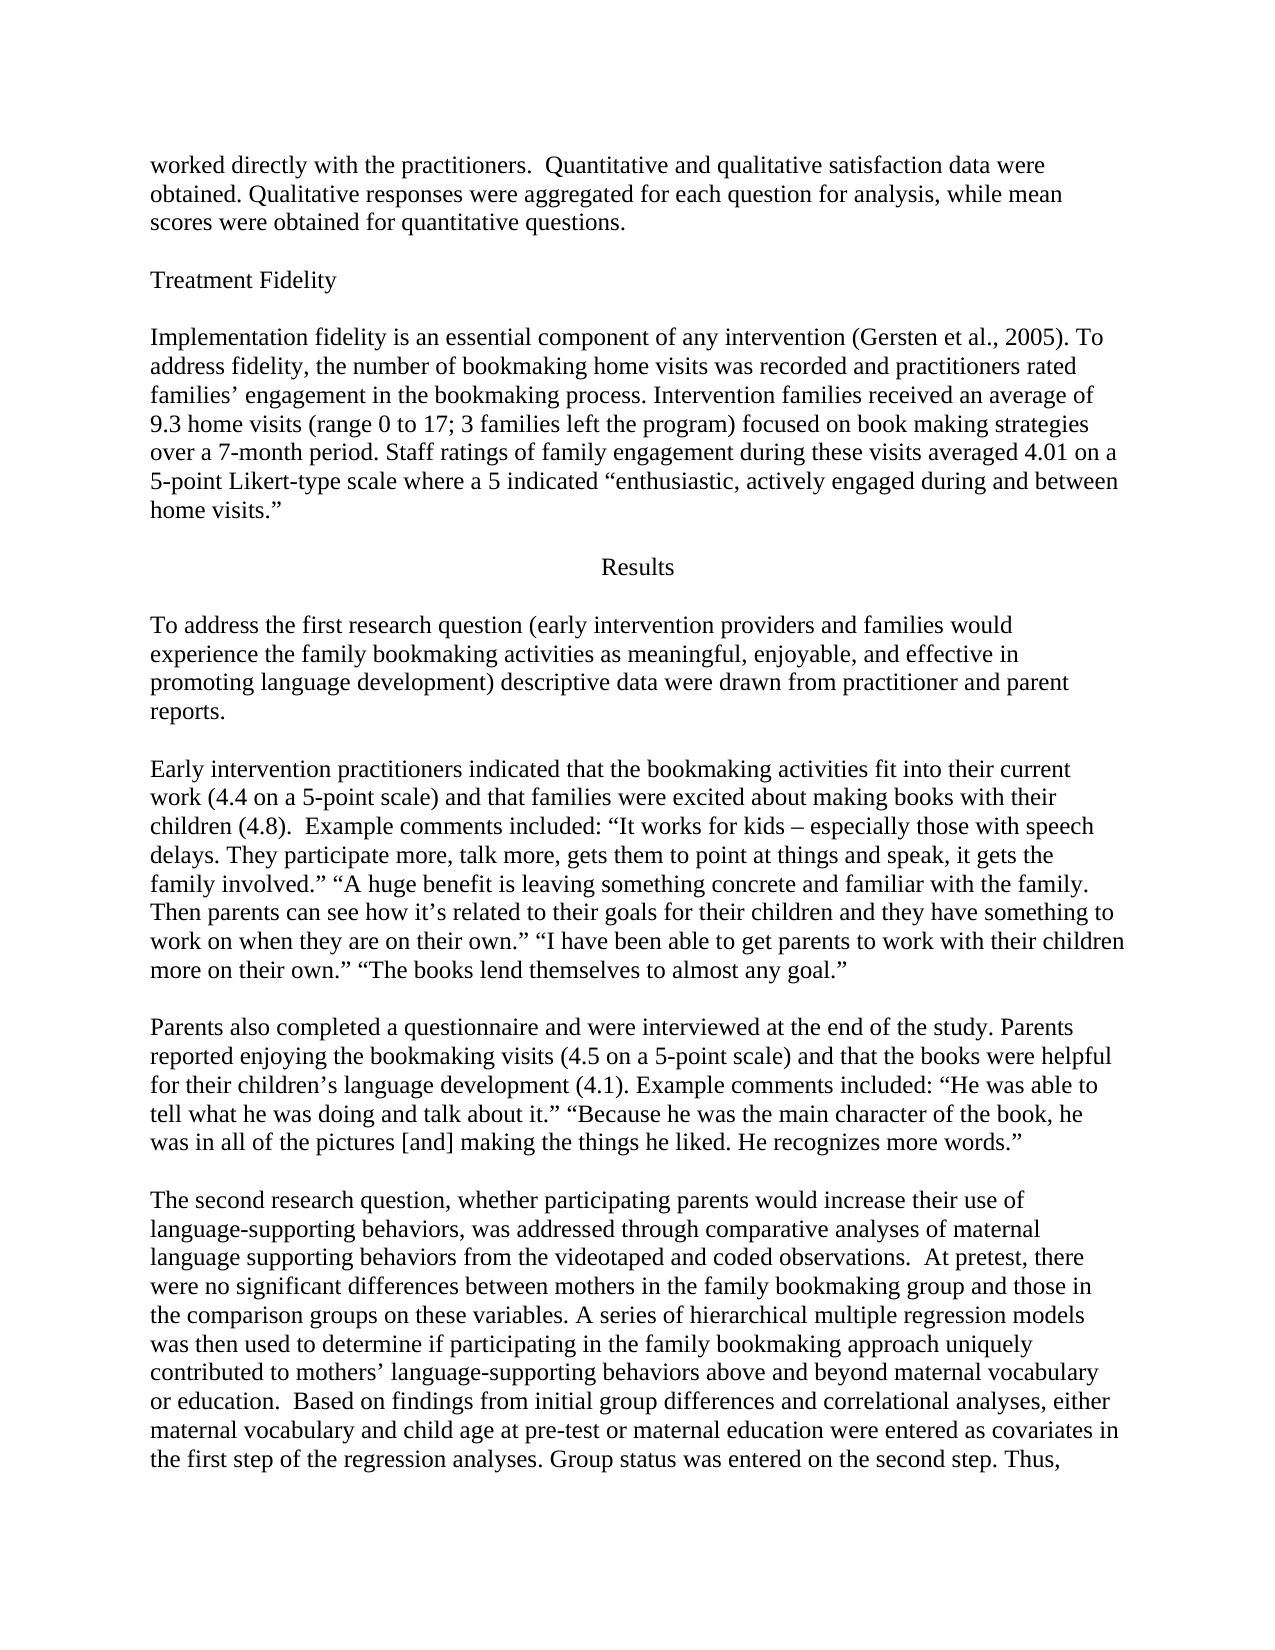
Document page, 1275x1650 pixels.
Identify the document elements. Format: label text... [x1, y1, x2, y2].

text Early intervention practitioners indicated that the bookmaking activities fit into their current work (4.4 on a 5-point scale) and that families were excited about making books with their children (4.8). Example comments included: “It works for kids – especially those with speech delays. They participate more, talk more, gets them to point at things and speak, it gets the family involved.” “A huge benefit is leaving something concrete and familiar with the family. Then parents can see how it’s related to their goals for their children and they have something to work on when they are on their own.” “I have been able to get parents to work with their children more on their own.” “The books lend themselves to almost any goal.” [150, 754, 1125, 984]
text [150, 150, 1125, 236]
text To address the first research question (early intervention providers and families would experience the family bookmaking activities as meaningful, enjoyable, and effective in promoting language development) descriptive data were drawn from practitioner and parent reports. [150, 610, 1125, 725]
text Parents also completed a questionnaire and were interviewed at the end of the study. Parents reported enjoying the bookmaking visits (4.5 on a 5-point scale) and that the books were helpful for their children’s language development (4.1). Example comments included: “He was able to tell what he was doing and talk about it.” “Because he was the main character of the book, he was in all of the pictures [and] making the things he liked. He recognizes more words.” [150, 1012, 1125, 1156]
text Treatment Fidelity [150, 265, 1125, 294]
text Results [150, 552, 1125, 581]
text Implementation fidelity is an essential component of any intervention (Gersten et al., 2005). To address fidelity, the number of bookmaking home visits was recorded and practitioners rated families’ engagement in the bookmaking process. Intervention families received an average of 9.3 home visits (range 0 to 17; 3 families left the program) focused on book making strategies over a 7-month period. Staff ratings of family engagement during these visits averaged 4.01 on a 5-point Likert-type scale where a 5 indicated “enthusiastic, actively engaged during and between home visits.” [150, 322, 1125, 524]
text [150, 1185, 1125, 1472]
